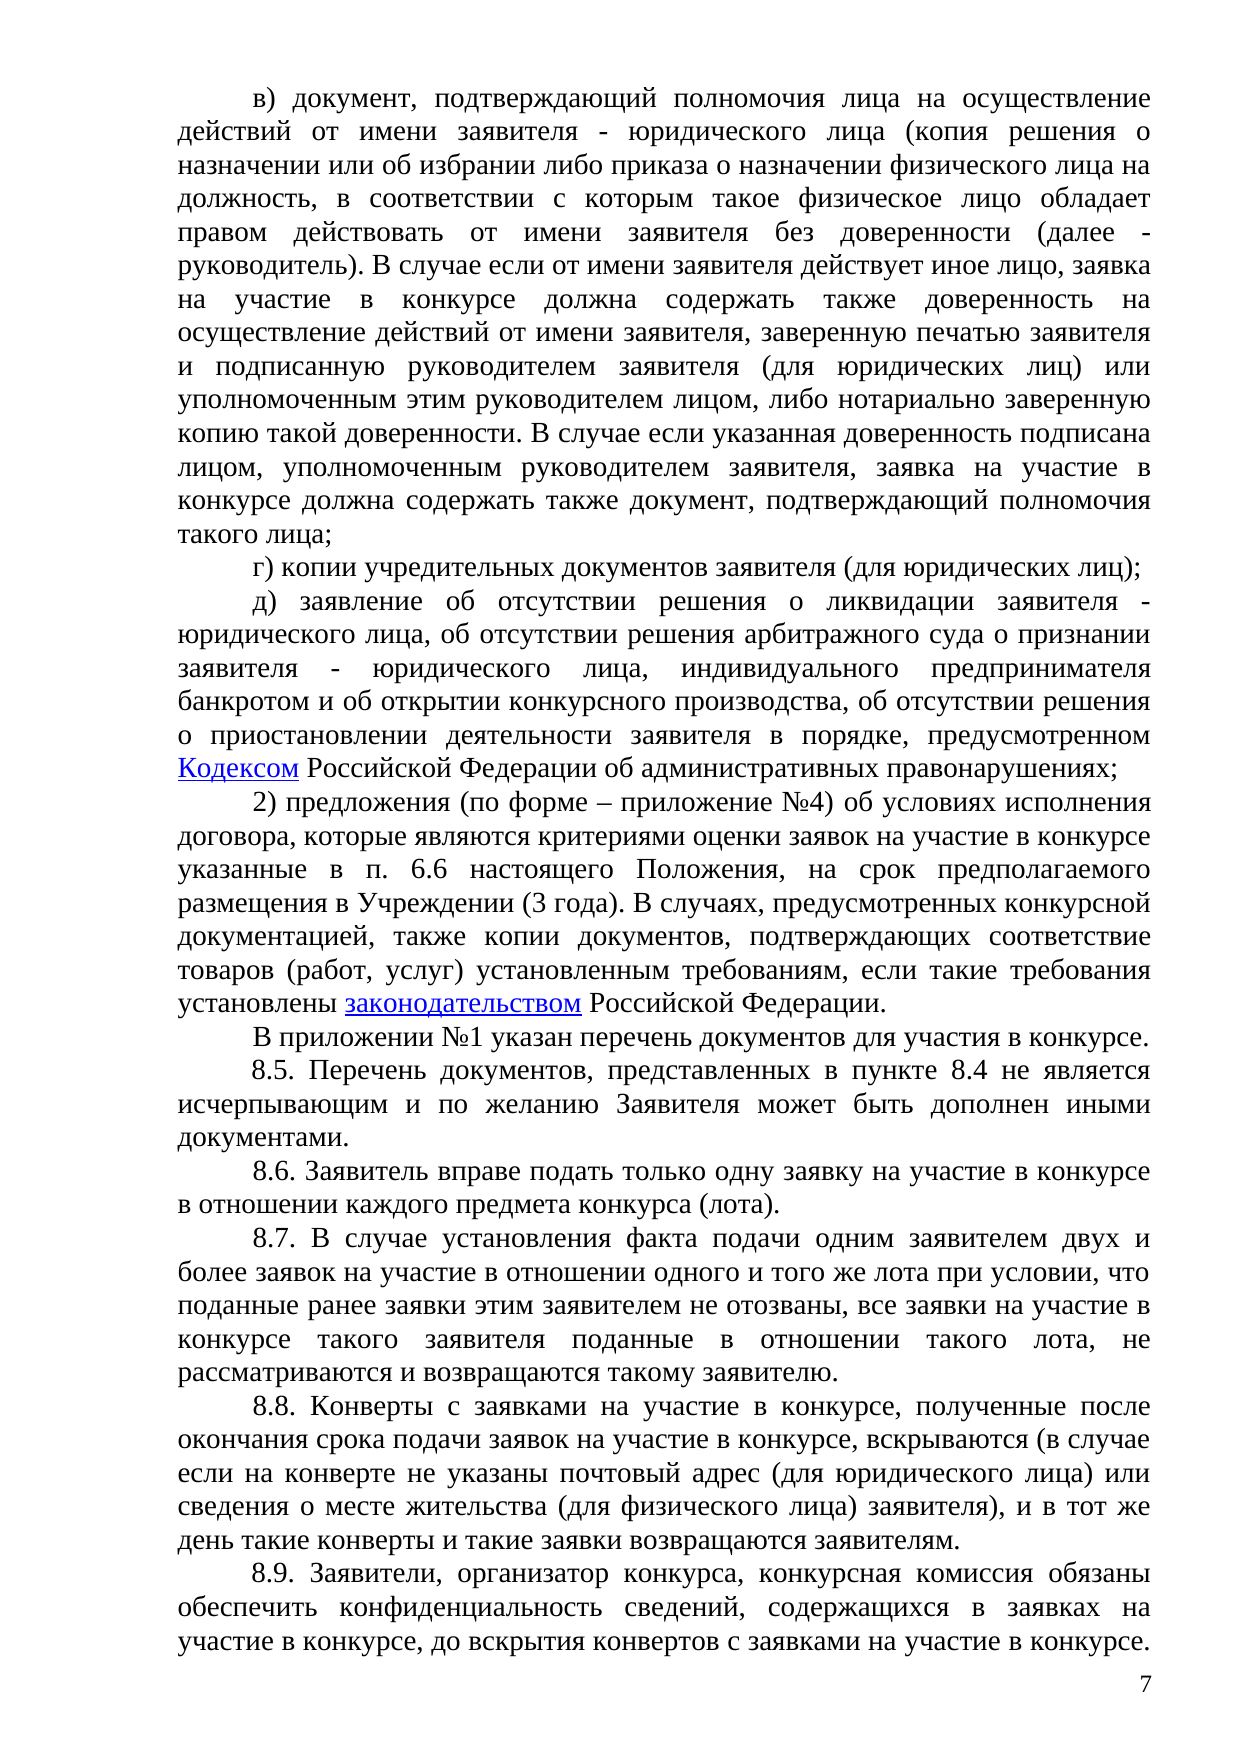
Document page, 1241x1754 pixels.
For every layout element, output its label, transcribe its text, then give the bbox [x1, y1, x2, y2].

text 8.5. Перечень документов, представленных в пункте 8.4 не является исчерпывающим и по желанию Заявителя может быть дополнен иными документами. [177, 1052, 1152, 1153]
text г) копии учредительных документов заявителя (для юридических лиц); [177, 549, 1152, 583]
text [177, 1556, 1152, 1656]
text 2) предложения (по форме – приложение №4) об условиях исполнения договора, которые являются критериями оценки заявок на участие в конкурсе указанные в п. 6.6 настоящего Положения, на срок предполагаемого размещения в Учреждении (3 года). В случаях, предусмотренных конкурсной документацией, также копии документов, подтверждающих соответствие товаров (работ, услуг) установленным требованиям, если такие требования установлены законодательством Российской Федерации. [177, 784, 1152, 1019]
text в) документ, подтверждающий полномочия лица на осуществление действий от имени заявителя - юридического лица (копия решения о назначении или об избрании либо приказа о назначении физического лица на должность, в соответствии с которым такое физическое лицо обладает правом действовать от имени заявителя без доверенности (далее - руководитель). В случае если от имени заявителя действует иное лицо, заявка на участие в конкурсе должна содержать также доверенность на осуществление действий от имени заявителя, заверенную печатью заявителя и подписанную руководителем заявителя (для юридических лиц) или уполномоченным этим руководителем лицом, либо нотариально заверенную копию такой доверенности. В случае если указанная доверенность подписана лицом, уполномоченным руководителем заявителя, заявка на участие в конкурсе должна содержать также документ, подтверждающий полномочия такого лица; [177, 80, 1152, 549]
text В приложении №1 указан перечень документов для участия в конкурсе. [177, 1019, 1152, 1052]
text 8.7. В случае установления факта подачи одним заявителем двух и более заявок на участие в отношении одного и того же лота при условии, что поданные ранее заявки этим заявителем не отозваны, все заявки на участие в конкурсе такого заявителя поданные в отношении такого лота, не рассматриваются и возвращаются такому заявителю. [177, 1220, 1152, 1388]
text 8.8. Конверты с заявками на участие в конкурсе, полученные после окончания срока подачи заявок на участие в конкурсе, вскрываются (в случае если на конверте не указаны почтовый адрес (для юридического лица) или сведения о месте жительства (для физического лица) заявителя), и в тот же день такие конверты и такие заявки возвращаются заявителям. [177, 1388, 1152, 1556]
text 8.6. Заявитель вправе подать только одну заявку на участие в конкурсе в отношении каждого предмета конкурса (лота). [177, 1153, 1152, 1220]
text д) заявление об отсутствии решения о ликвидации заявителя - юридического лица, об отсутствии решения арбитражного суда о признании заявителя - юридического лица, индивидуального предпринимателя банкротом и об открытии конкурсного производства, об отсутствии решения о приостановлении деятельности заявителя в порядке, предусмотренном Кодексом Российской Федерации об административных правонарушениях; [177, 583, 1152, 784]
